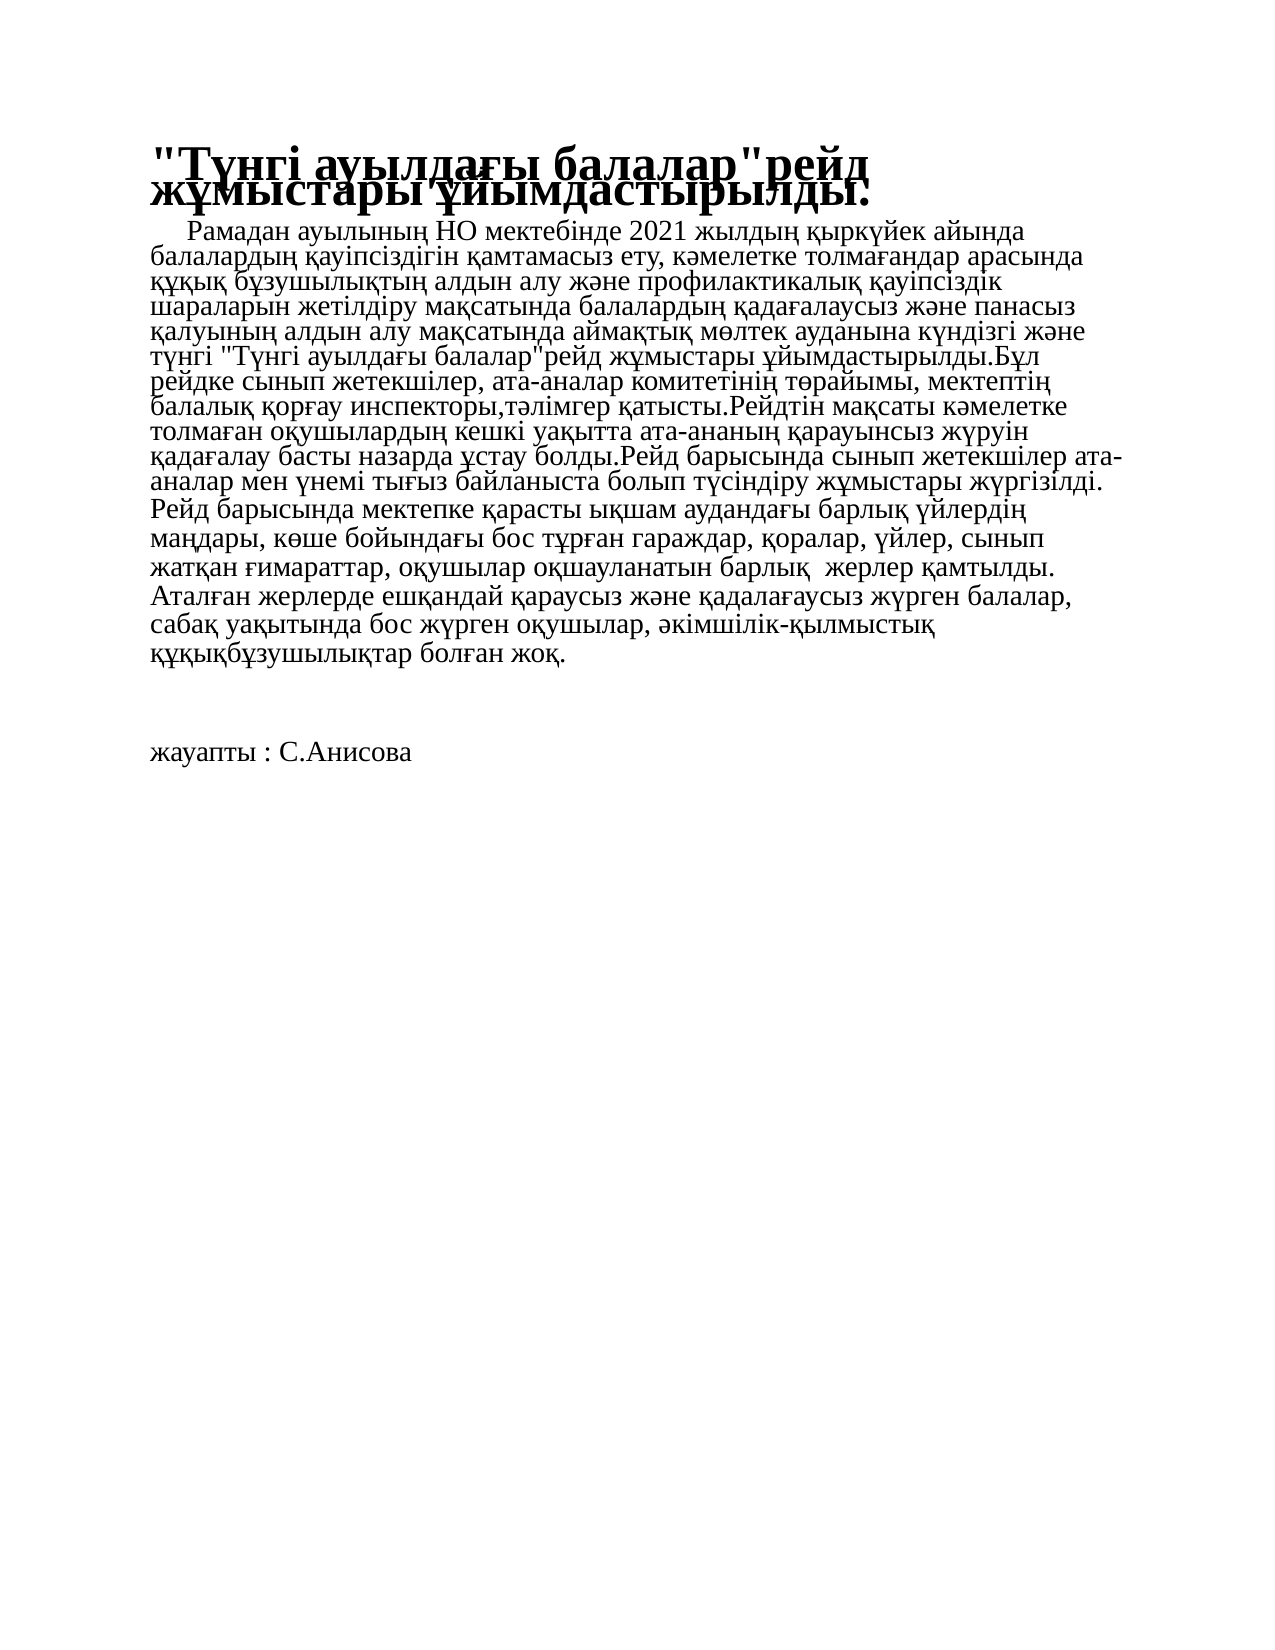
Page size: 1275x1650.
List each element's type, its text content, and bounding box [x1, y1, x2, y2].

text жауапты : С.Анисова [150, 739, 1125, 767]
text "Түнгі ауылдағы балалар"рейд жұмыстары ұйымдастырылды. [150, 160, 447, 210]
text Рейд барысында мектепке қарасты ықшам аудандағы барлық үйлердің маңдары, көше бойындағы бос тұрған гараждар, қоралар, үйлер, сынып жатқан ғимараттар, оқушылар оқшауланатын барлық жерлер қамтылды. Аталған жерлерде ешқандай қараусыз және қадалағаусыз жүрген балалар, сабақ уақытында бос жүрген оқушылар, әкімшілік-қылмыстық құқықбұзушылықтар болған жоқ. [150, 496, 1125, 668]
text Рамадан ауылының НО мектебінде 2021 жылдың қыркүйек айында балалардың қауіпсіздігін қамтамасыз ету, кәмелетке толмағандар арасында құқық бұзушылықтың алдын алу және профилактикалық қауіпсіздік шараларын жетілдіру мақсатында балалардың қадағалаусыз және панасыз қалуының алдын алу мақсатында аймақтық мөлтек ауданына күндізгі және түнгі "Түнгі ауылдағы балалар"рейд жұмыстары ұйымдастырылды.Бұл рейдке сынып жетекшілер, ата-аналар комитетінің төрайымы, мектептің балалық қорғау инспекторы,тәлімгер қатысты.Рейдтін мақсаты кәмелетке толмаған оқушылардың кешкі уақытта ата-ананың қарауынсыз жүруін қадағалау басты назарда ұстау болды.Рейд барысында сынып жетекшілер ата-аналар мен үнемі тығыз байланыста болып түсіндіру жұмыстары жүргізілді. [150, 221, 1125, 496]
text "Түнгі ауылдағы балалар"рейд жұмыстары ұйымдастырылды. [708, 160, 1125, 210]
text "Түнгі ауылдағы балалар"рейд жұмыстары ұйымдастырылды. [450, 160, 712, 210]
